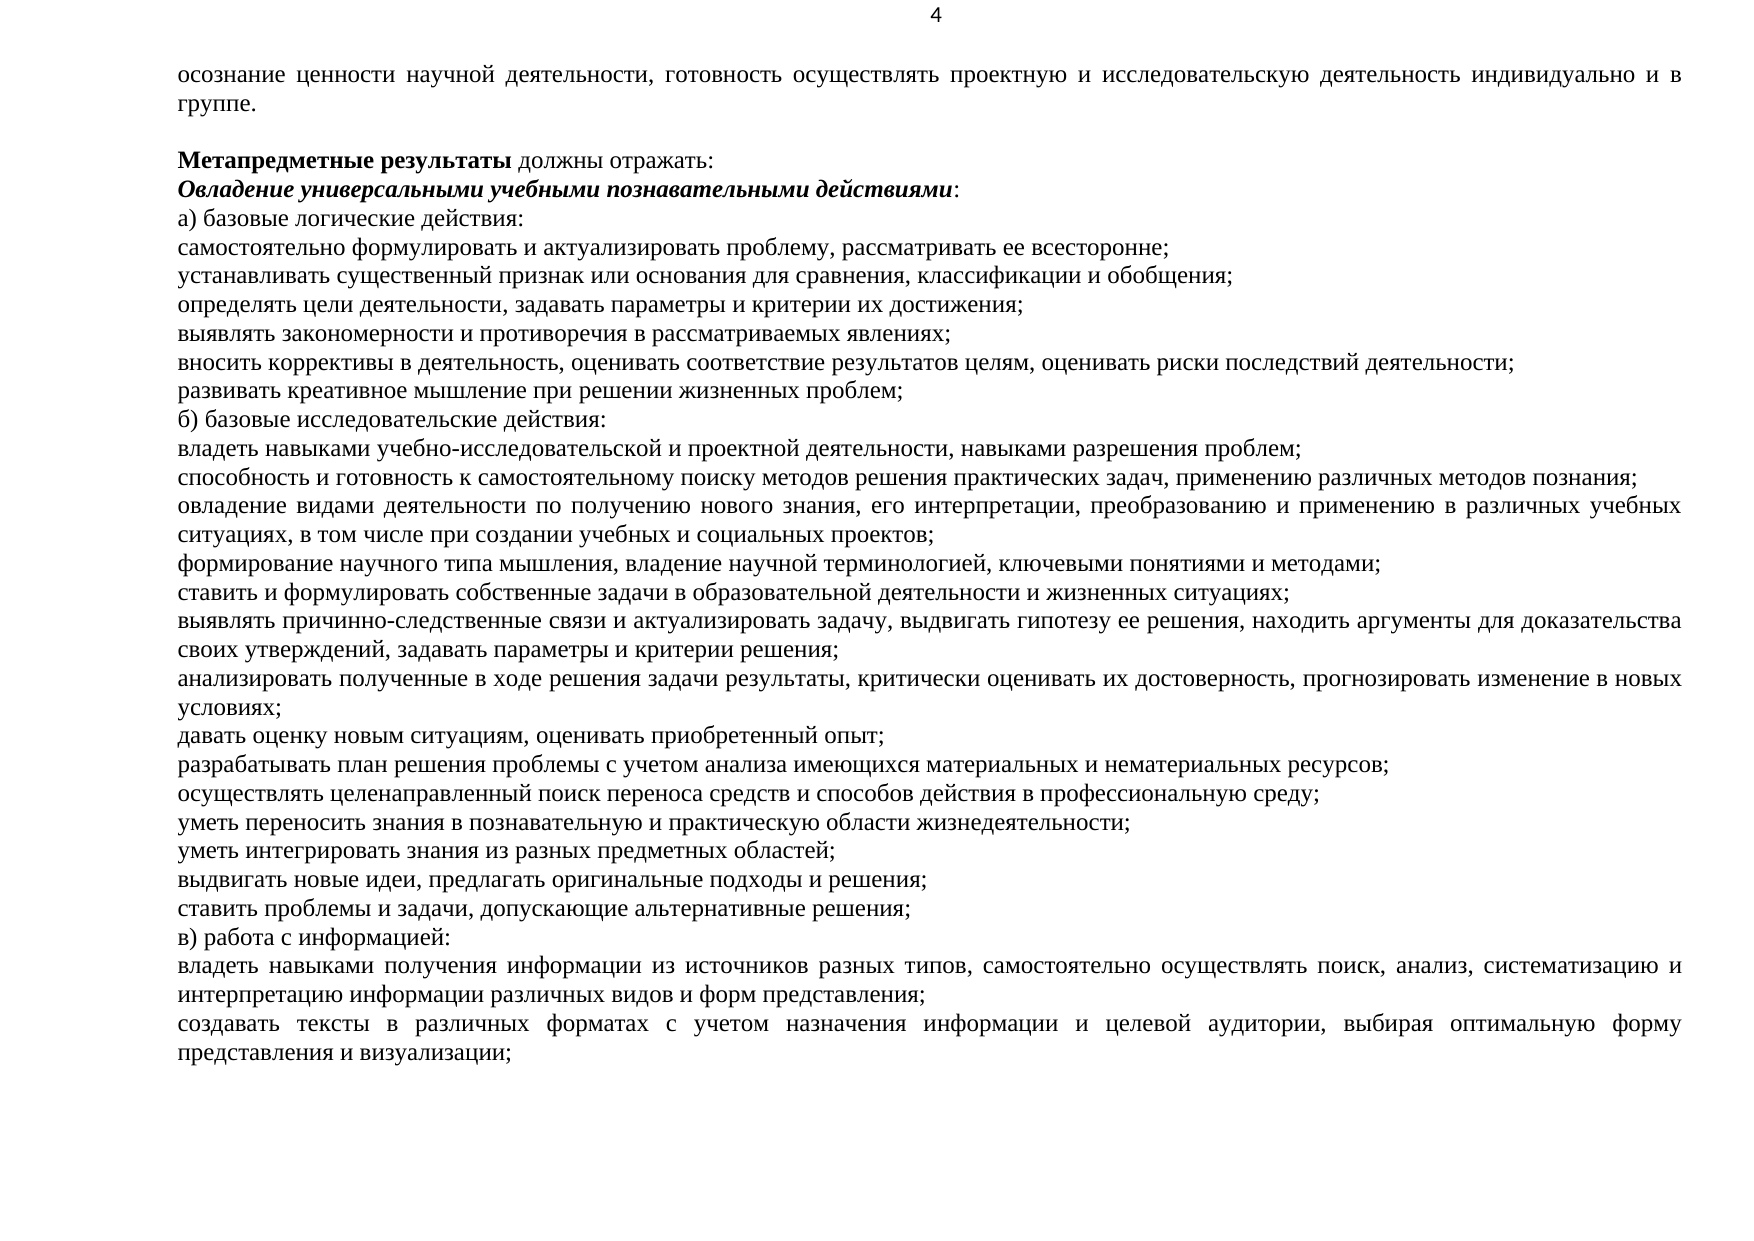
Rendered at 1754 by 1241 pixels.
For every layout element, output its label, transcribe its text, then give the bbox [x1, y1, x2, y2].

text ставить и формулировать собственные задачи в образовательной деятельности и жизненных ситуациях; [177, 577, 1683, 605]
text а) базовые логические действия: [177, 203, 1683, 232]
text выявлять причинно-следственные связи и актуализировать задачу, выдвигать гипотезу ее решения, находить аргументы для доказательства своих утверждений, задавать параметры и критерии решения; [177, 605, 1683, 663]
text вносить коррективы в деятельность, оценивать соответствие результатов целям, оценивать риски последствий деятельности; [177, 347, 1683, 375]
text осознание ценности научной деятельности, готовность осуществлять проектную и исследовательскую деятельность индивидуально и в группе. [177, 59, 1683, 117]
text осуществлять целенаправленный поиск переноса средств и способов действия в профессиональную среду; [177, 778, 1683, 807]
text б) базовые исследовательские действия: [177, 404, 1683, 433]
text давать оценку новым ситуациям, оценивать приобретенный опыт; [177, 720, 1683, 749]
text самостоятельно формулировать и актуализировать проблему, рассматривать ее всесторонне; [177, 232, 1683, 260]
text создавать тексты в различных форматах с учетом назначения информации и целевой аудитории, выбирая оптимальную форму представления и визуализации; [177, 1008, 1683, 1065]
text способность и готовность к самостоятельному поиску методов решения практических задач, применению различных методов познания; [177, 462, 1683, 490]
text овладение видами деятельности по получению нового знания, его интерпретации, преобразованию и применению в различных учебных ситуациях, в том числе при создании учебных и социальных проектов; [177, 490, 1683, 548]
text определять цели деятельности, задавать параметры и критерии их достижения; [177, 289, 1683, 318]
text ставить проблемы и задачи, допускающие альтернативные решения; [177, 893, 1683, 922]
text развивать креативное мышление при решении жизненных проблем; [177, 375, 1683, 404]
text анализировать полученные в ходе решения задачи результаты, критически оценивать их достоверность, прогнозировать изменение в новых условиях; [177, 663, 1683, 720]
text уметь интегрировать знания из разных предметных областей; [177, 835, 1683, 864]
text формирование научного типа мышления, владение научной терминологией, ключевыми понятиями и методами; [177, 548, 1683, 577]
text владеть навыками получения информации из источников разных типов, самостоятельно осуществлять поиск, анализ, систематизацию и интерпретацию информации различных видов и форм представления; [177, 950, 1683, 1008]
text Овладение универсальными учебными познавательными действиями: [177, 174, 1683, 203]
text устанавливать существенный признак или основания для сравнения, классификации и обобщения; [177, 260, 1683, 289]
text в) работа с информацией: [177, 922, 1683, 950]
text Метапредметные результаты должны отражать: [177, 145, 1683, 174]
text разрабатывать план решения проблемы с учетом анализа имеющихся материальных и нематериальных ресурсов; [177, 749, 1683, 778]
text выдвигать новые идеи, предлагать оригинальные подходы и решения; [177, 864, 1683, 893]
text уметь переносить знания в познавательную и практическую области жизнедеятельности; [177, 807, 1683, 835]
text выявлять закономерности и противоречия в рассматриваемых явлениях; [177, 318, 1683, 347]
text владеть навыками учебно-исследовательской и проектной деятельности, навыками разрешения проблем; [177, 433, 1683, 462]
